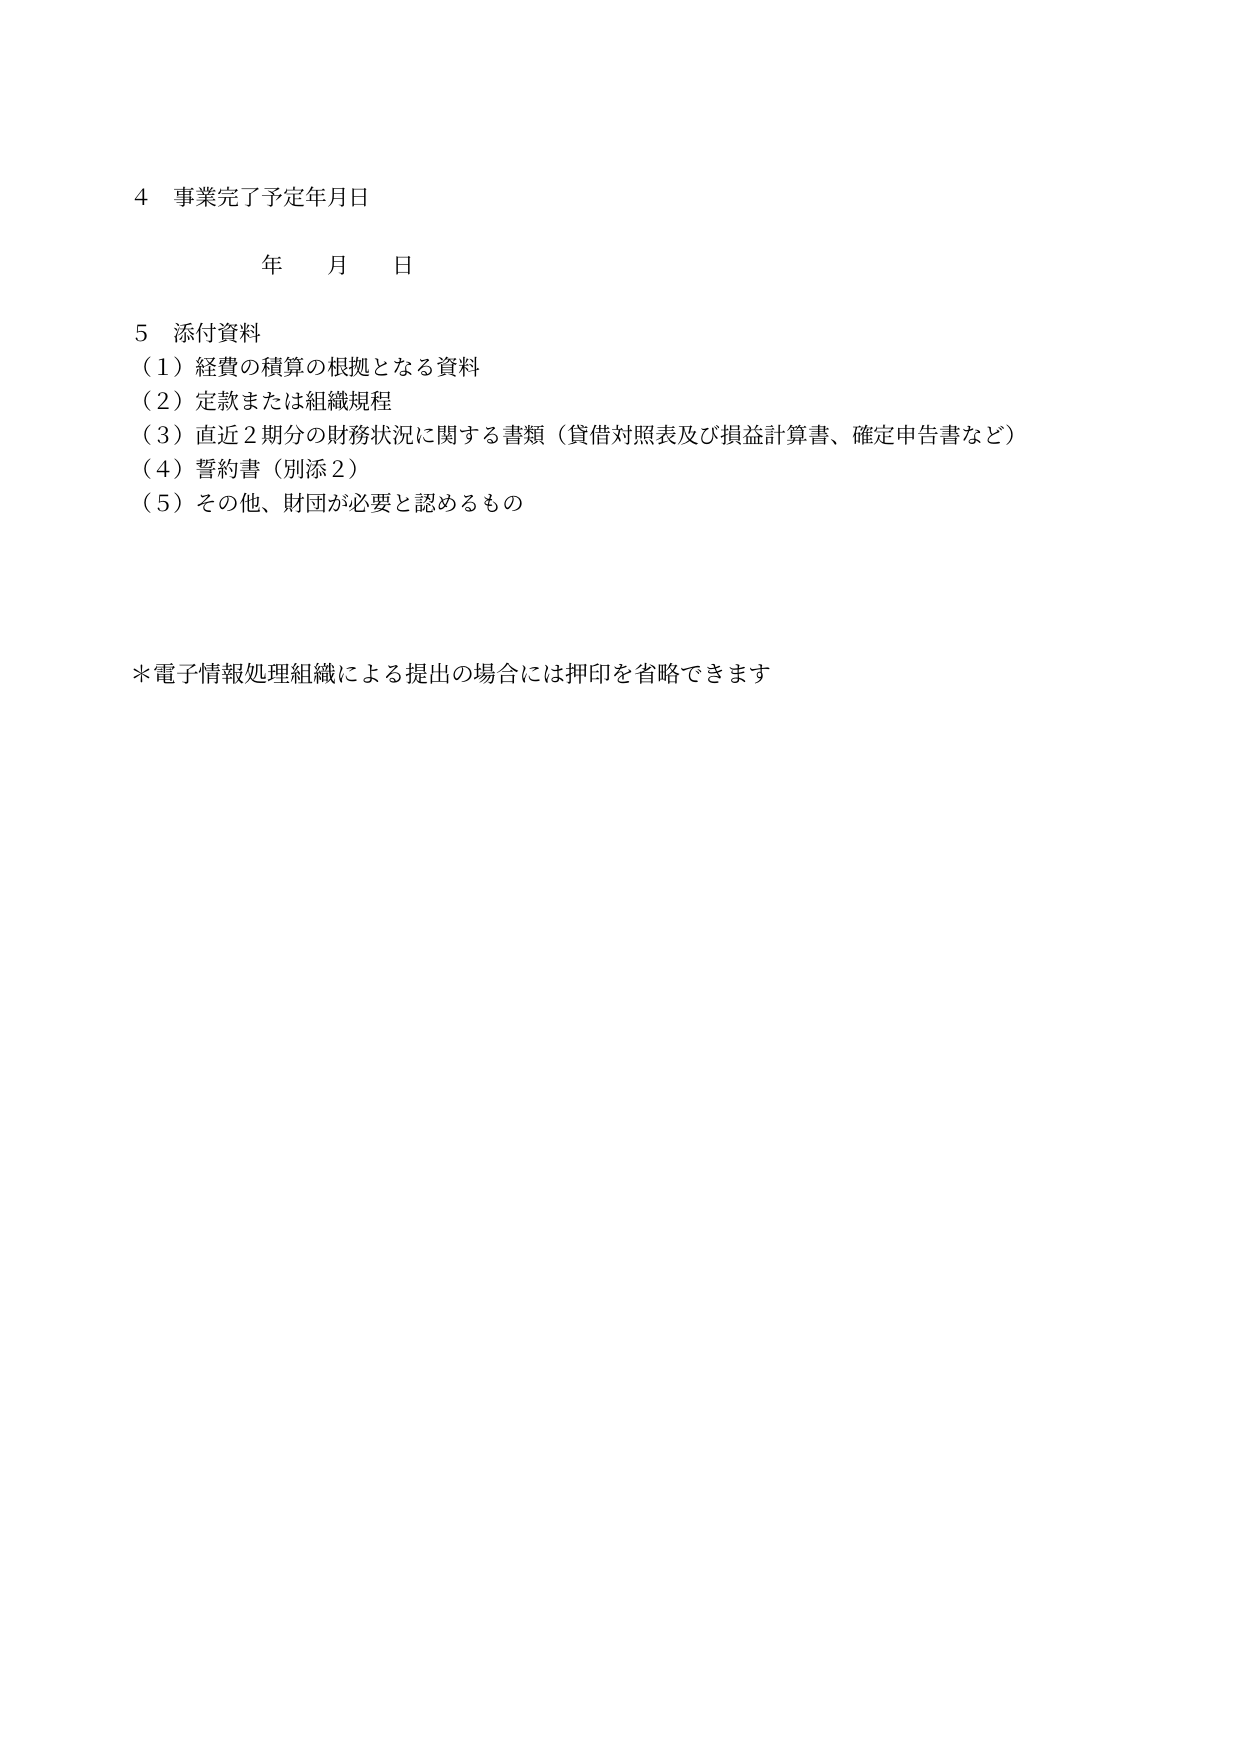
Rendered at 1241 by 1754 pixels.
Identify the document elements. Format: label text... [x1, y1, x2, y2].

text ５ 添付資料 [130, 315, 1110, 349]
text （１）経費の積算の根拠となる資料 [130, 349, 1110, 383]
text ４ 事業完了予定年月日 [130, 179, 1110, 213]
text （４）誓約書（別添２） [130, 451, 1110, 485]
text （２）定款または組織規程 [130, 383, 1110, 417]
text ＊電子情報処理組織による提出の場合には押印を省略できます [130, 656, 1110, 689]
text 年 月 日 [130, 247, 1110, 281]
text （３）直近２期分の財務状況に関する書類（貸借対照表及び損益計算書、確定申告書など） [130, 417, 1110, 451]
text （５）その他、財団が必要と認めるもの [130, 485, 1110, 519]
